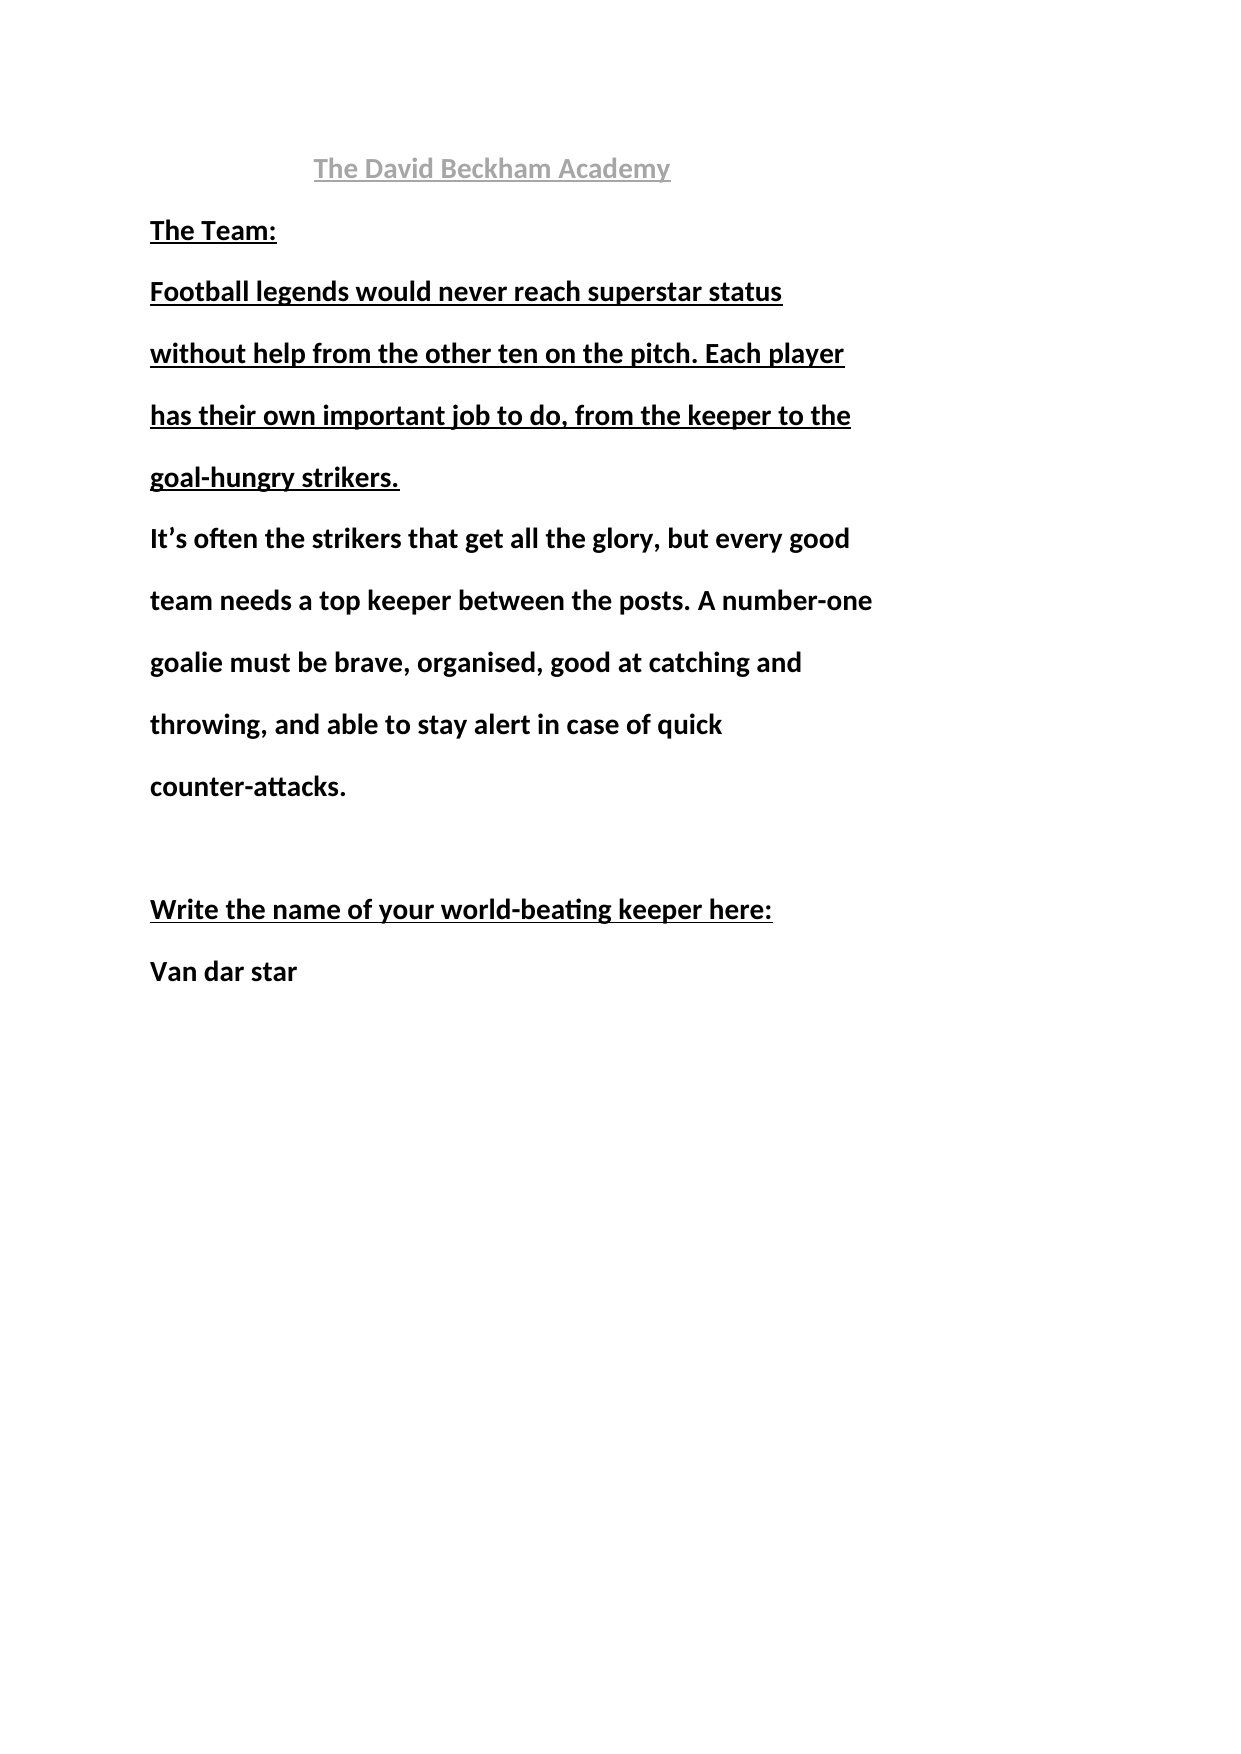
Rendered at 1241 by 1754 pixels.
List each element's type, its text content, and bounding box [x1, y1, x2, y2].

text The David Beckham Academy [150, 150, 1090, 186]
text goalie must be brave, organised, good at catching and [150, 644, 1090, 680]
text Football legends would never reach superstar status [150, 273, 1090, 309]
text It’s often the strikers that get all the glory, but every good [150, 521, 1090, 556]
text goal-hungry strikers. [150, 459, 1090, 494]
text team needs a top keeper between the posts. A number-one [150, 582, 1090, 618]
text counter-attacks. [150, 768, 1090, 803]
text without help from the other ten on the pitch. Each player [150, 335, 1090, 371]
text throwing, and able to stay alert in case of quick [150, 706, 1090, 742]
text Van dar star [150, 953, 1090, 989]
text has their own important job to do, from the keeper to the [150, 397, 1090, 433]
text The Team: [150, 212, 1090, 247]
text Write the name of your world-beating keeper here: [150, 891, 1090, 927]
